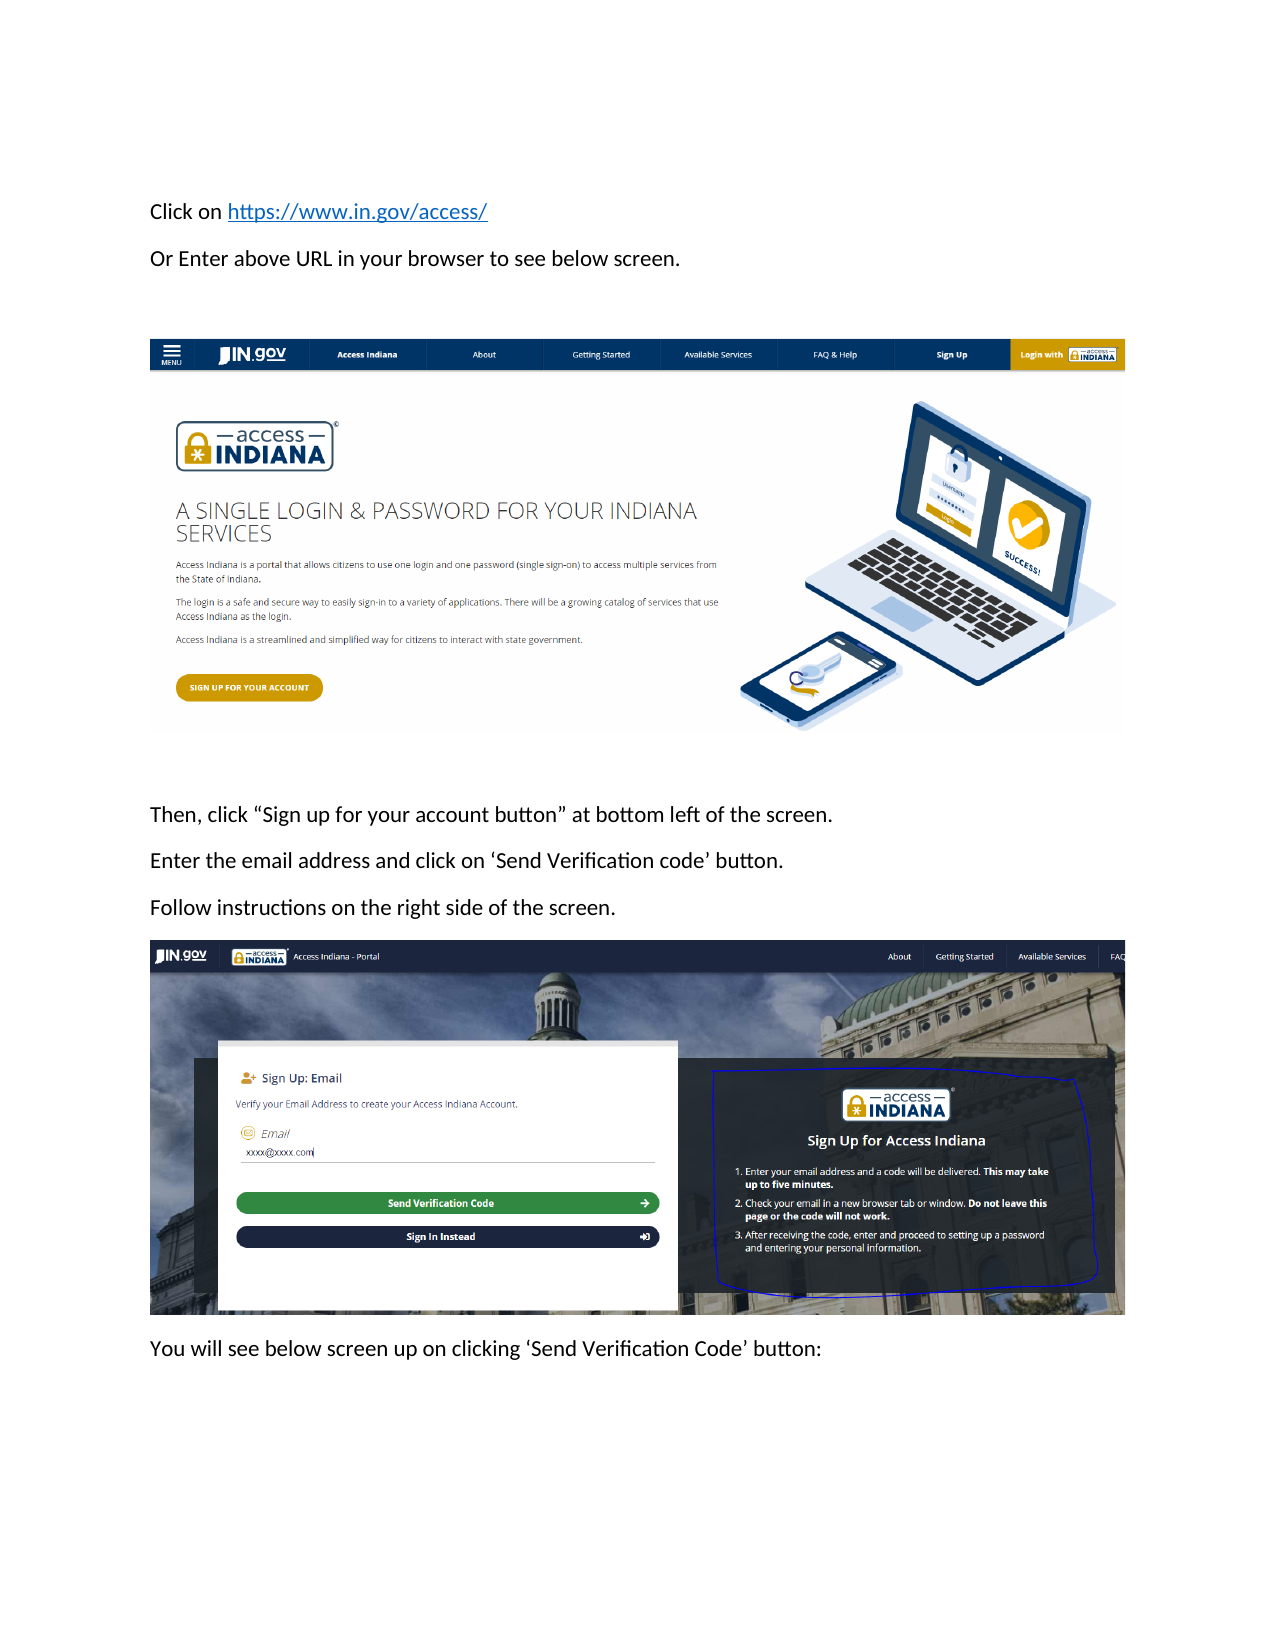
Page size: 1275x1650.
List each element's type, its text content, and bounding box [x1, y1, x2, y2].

text Or Enter above URL in your browser to see below screen. [150, 244, 1125, 272]
text Follow instructions on the right side of the screen. [150, 893, 1125, 922]
picture [150, 940, 1125, 1315]
text Click on https://www.in.gov/access/ [150, 197, 1125, 225]
text You will see below screen up on clicking ‘Send Verification Code’ button: [150, 1334, 1125, 1362]
text Then, click “Sign up for your account button” at bottom left of the screen. [150, 800, 1125, 828]
text Enter the email address and click on ‘Send Verification code’ button. [150, 847, 1125, 875]
picture [150, 337, 1125, 734]
